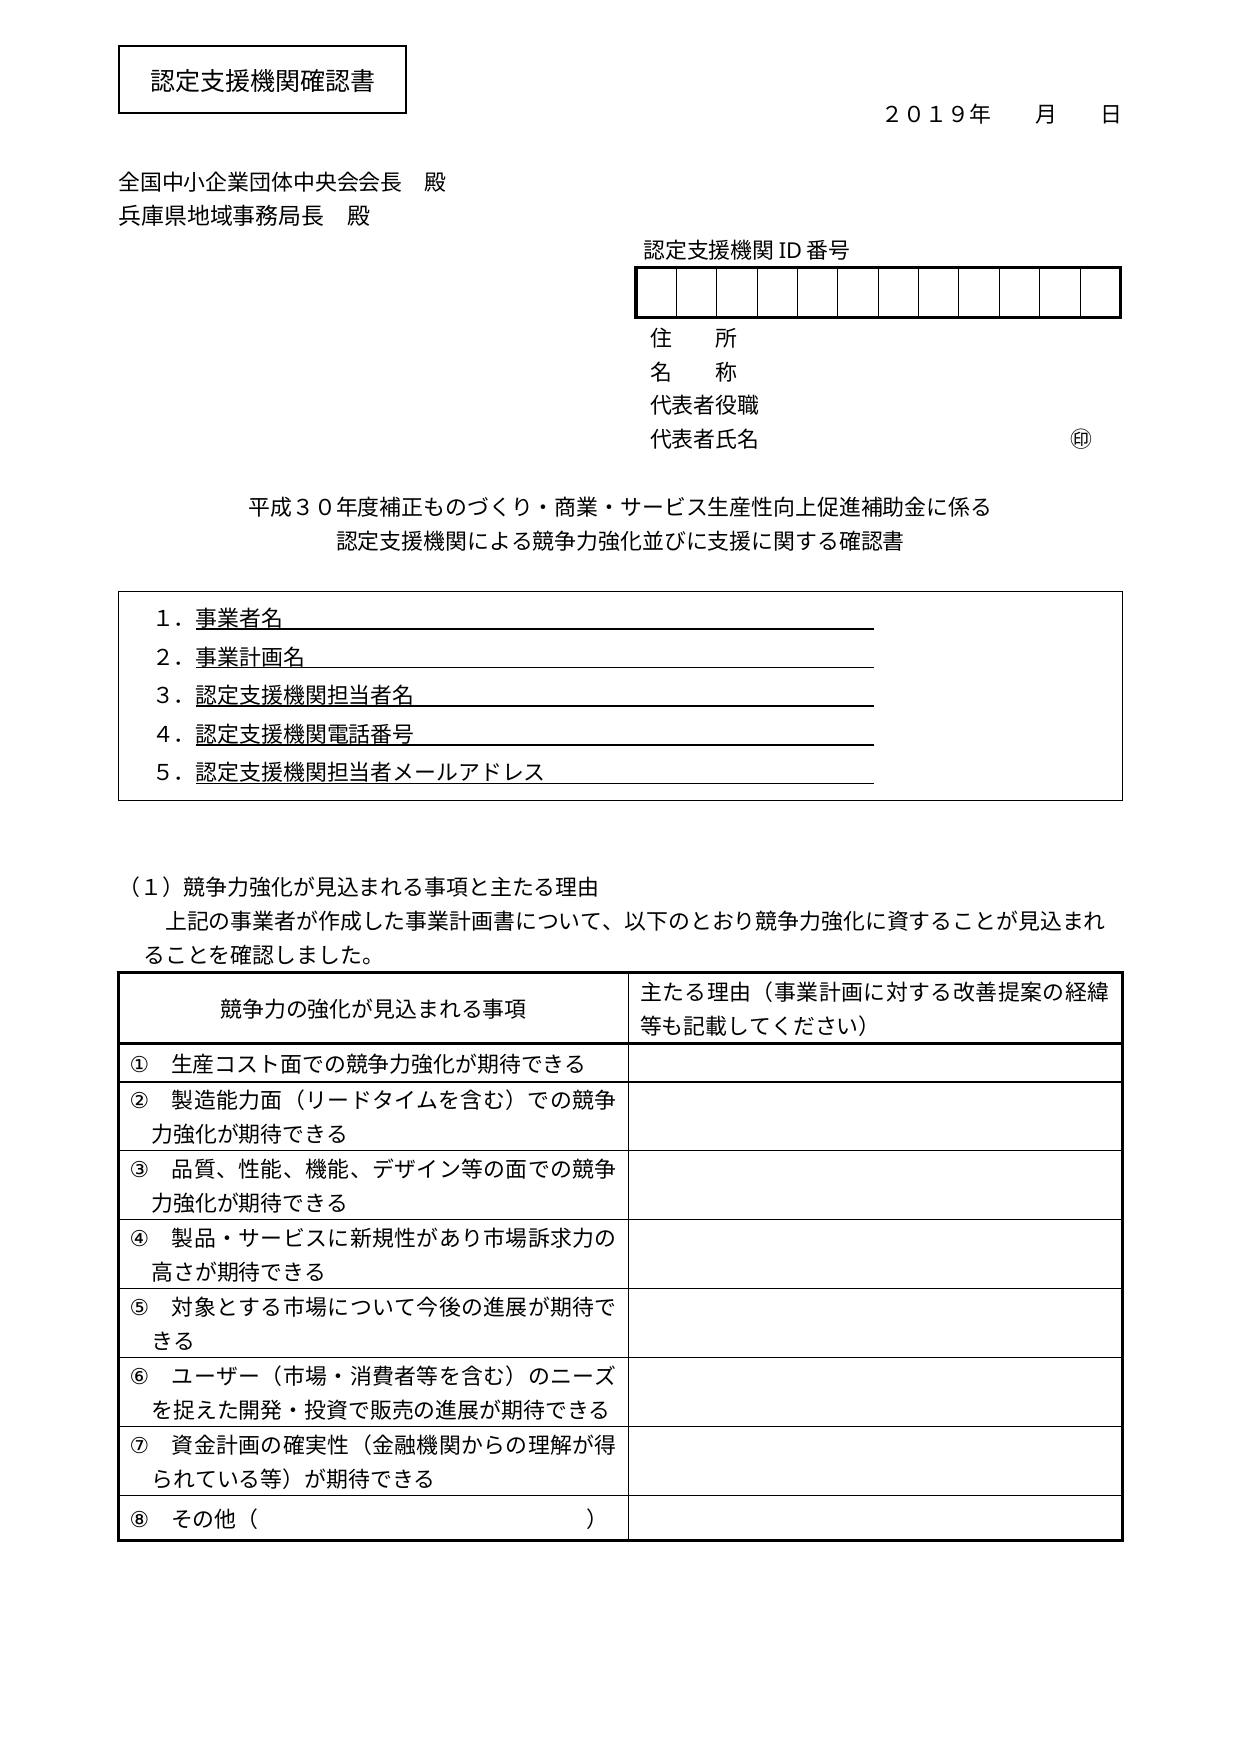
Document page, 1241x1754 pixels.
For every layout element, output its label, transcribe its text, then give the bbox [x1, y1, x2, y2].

table_cell ⑥ ユーザー（市場・消費者等を含む）のニーズを捉えた開発・投資で販売の進展が期待できる [120, 1358, 628, 1426]
text 認定支援機関による競争力強化並びに支援に関する確認書 [118, 523, 1122, 557]
table_cell [629, 1083, 1121, 1150]
table_cell ⑧ その他（ ） [120, 1496, 628, 1539]
text 代表者役職 [118, 387, 1122, 421]
table_header [638, 269, 676, 316]
table_header [717, 269, 757, 316]
table_header [1040, 269, 1080, 316]
table_header 競争力の強化が見込まれる事項 [120, 974, 628, 1042]
table_header [919, 269, 958, 316]
text 代表者氏名 ㊞ [118, 421, 1122, 455]
table_header [798, 269, 837, 316]
table_header [879, 269, 918, 316]
table_cell [629, 1045, 1121, 1081]
text 兵庫県地域事務局長 殿 [118, 198, 1122, 232]
text ２０１９年 月 日 [118, 96, 1122, 130]
text （１）競争力強化が見込まれる事項と主たる理由 [118, 869, 1122, 903]
table_cell [629, 1358, 1121, 1426]
text 上記の事業者が作成した事業計画書について、以下のとおり競争力強化に資することが見込まれることを確認しました。 [143, 903, 1122, 971]
table_cell ⑦ 資金計画の確実性（金融機関からの理解が得られている等）が期待できる [120, 1427, 628, 1495]
text 全国中小企業団体中央会会長 殿 [118, 164, 1122, 198]
text 住 所 [118, 319, 1122, 353]
table_cell ③ 品質、性能、機能、デザイン等の面での競争力強化が期待できる [120, 1151, 628, 1219]
text 認定支援機関ID番号 [118, 232, 1122, 266]
table_cell [629, 1151, 1121, 1219]
table_cell [629, 1496, 1121, 1539]
table_cell ① 生産コスト面での競争力強化が期待できる [120, 1045, 628, 1081]
table_cell ② 製造能力面（リードタイムを含む）での競争力強化が期待できる [120, 1083, 628, 1150]
table_header [959, 269, 999, 316]
table_cell [629, 1289, 1121, 1357]
table_header 主たる理由（事業計画に対する改善提案の経緯等も記載してください） [629, 974, 1121, 1042]
table_header [677, 269, 716, 316]
table_cell ④ 製品・サービスに新規性があり市場訴求力の高さが期待できる [120, 1220, 628, 1288]
table_header [1081, 269, 1119, 316]
table_cell [629, 1427, 1121, 1495]
table_header [758, 269, 797, 316]
text 平成３０年度補正ものづくり・商業・サービス生産性向上促進補助金に係る [118, 489, 1122, 523]
table_header １．事業者名 ２．事業計画名 ３．認定支援機関担当者名 ４．認定支援機関電話番号 ５．認定支援機関担当者メールアドレス [119, 592, 1122, 800]
table_header [838, 269, 878, 316]
text 名 称 [118, 353, 1122, 387]
table_header [1000, 269, 1039, 316]
table_cell ⑤ 対象とする市場について今後の進展が期待できる [120, 1289, 628, 1357]
table_cell [629, 1220, 1121, 1288]
